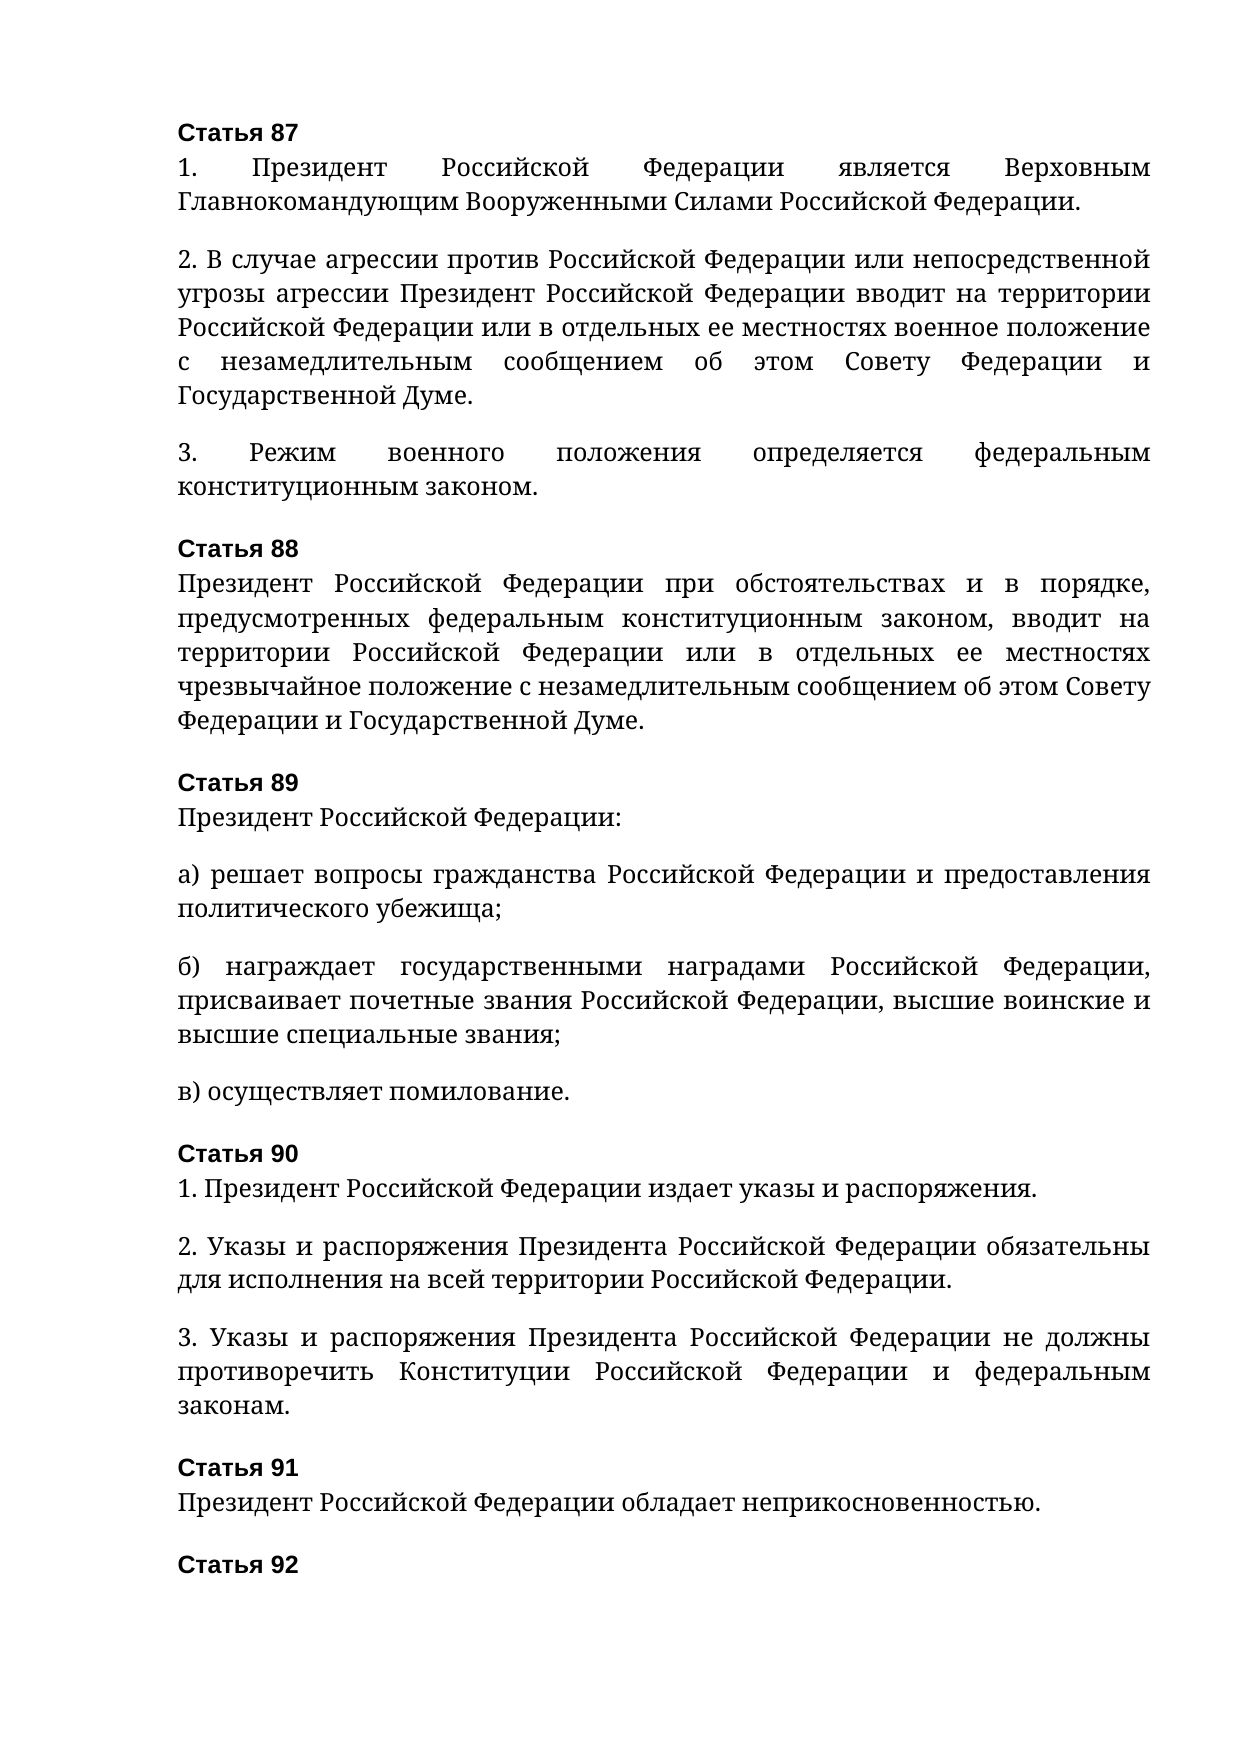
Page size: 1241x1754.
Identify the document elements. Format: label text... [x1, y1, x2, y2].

text Статья 887 [177, 534, 1151, 563]
text 1. Президент Российской Федерации является Верховным Главнокомандующим Вооруженными Силами Российской Федерации.1 [177, 150, 1151, 218]
text 2. Указы и распоряжения Президента Российской Федерации обязательны для исполнения на всей территории Российской Федерации.17 [177, 1228, 1151, 1296]
text в) осуществляет помилование.17 [177, 1074, 1151, 1108]
text б) награждает государственными наградами Российской Федерации, присваивает почетные звания Российской Федерации, высшие воинские и высшие специальные звания;2 [177, 948, 1151, 1050]
text а) решает вопросы гражданства Российской Федерации и предоставления политического убежища;6 [177, 857, 1151, 925]
text Статья 89166 [177, 768, 1151, 796]
text Президент Российской Федерации обладает неприкосновенностью. [177, 1485, 1151, 1519]
text Президент Российской Федерации при обстоятельствах и в порядке, предусмотренных федеральным конституционным законом, вводит на территории Российской Федерации или в отдельных ее местностях чрезвычайное положение с незамедлительным сообщением об этом Совету Федерации и Государственной Думе. [177, 566, 1151, 736]
text Статья 90251 [177, 1139, 1151, 1168]
text 3. Указы и распоряжения Президента Российской Федерации не должны противоречить Конституции Российской Федерации и федеральным законам.143 [177, 1319, 1151, 1422]
text Статья 9131 [177, 1453, 1151, 1482]
text 2. В случае агрессии против Российской Федерации или непосредственной угрозы агрессии Президент Российской Федерации вводит на территории Российской Федерации или в отдельных ее местностях военное положение с незамедлительным сообщением об этом Совету Федерации и Государственной Думе.3 [177, 241, 1151, 412]
text 3. Режим военного положения определяется федеральным конституционным законом. [177, 435, 1151, 503]
text Статья 8733 [177, 118, 1151, 147]
text Президент Российской Федерации: [177, 799, 1151, 834]
text 1. Президент Российской Федерации издает указы и распоряжения.16 [177, 1171, 1151, 1205]
text Статья 9212 [177, 1550, 1151, 1579]
